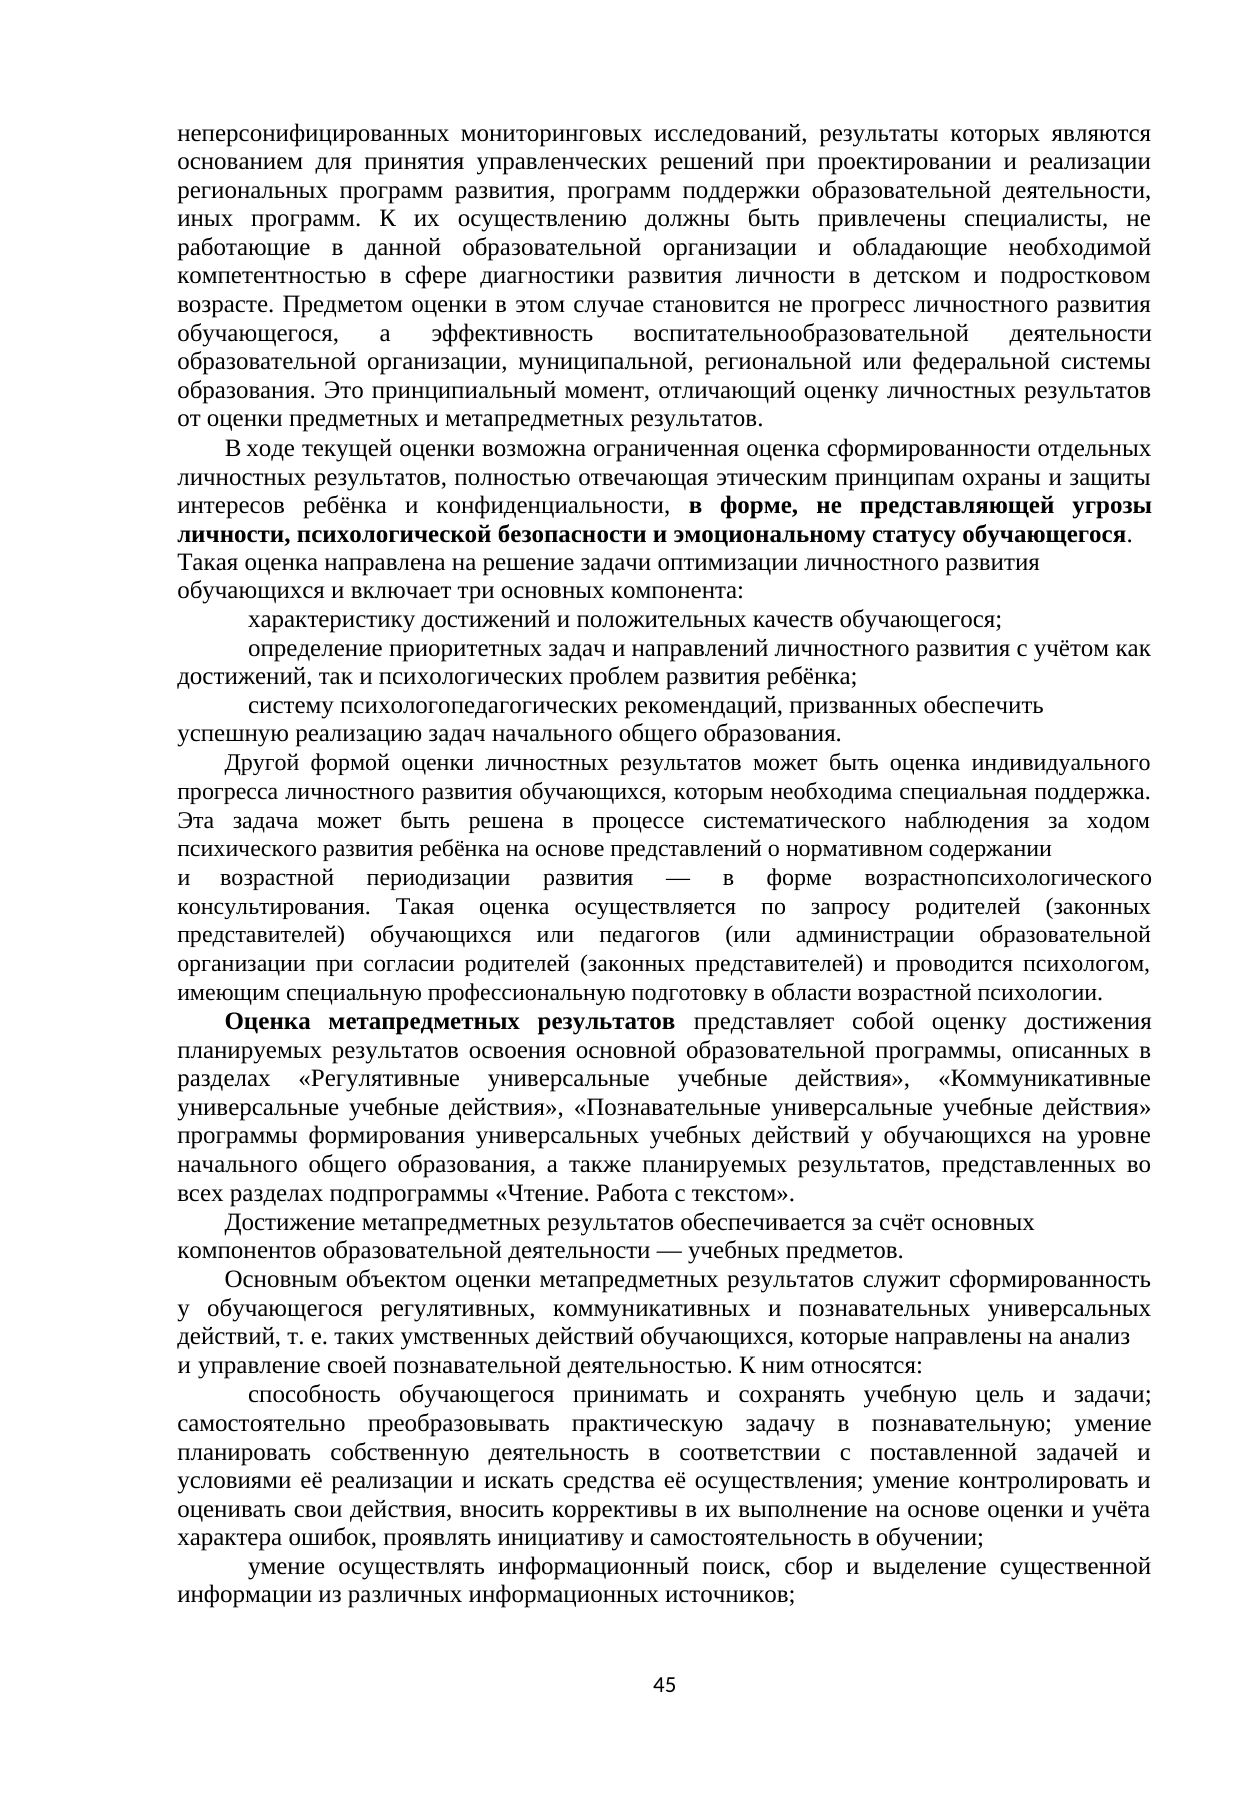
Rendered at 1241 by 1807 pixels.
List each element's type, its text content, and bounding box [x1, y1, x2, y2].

list управление своей познавательной деятельностью. К ним относятся: [177, 1350, 1152, 1378]
list ходе текущей оценки возможна ограниченная оценка сформированности отдельных личностных результатов, полностью отвечающая этическим принципам охраны и защиты интересов ребёнка и конфиденциальности, в форме, не представляющей угрозы личности, психологической безопасности и эмоциональному статусу обучающегося. [177, 433, 1152, 547]
text определение приоритетных задач и направлений личностного развития с учётом как достижений, так и психологических проблем развития ребёнка; [177, 634, 1152, 690]
list возрастной периодизации развития — в форме возрастно­психологического консультирования. Такая оценка осуществляется по запросу родителей (законных представителей) обучающихся или педагогов (или администрации образовательной организации при согласии родителей (законных представителей) и проводится психологом, имеющим специальную профессиональную подготовку в области возрастной психологии. [177, 863, 1152, 1005]
text характеристику достижений и положительных качеств обучающегося; [248, 604, 1152, 633]
text Основным объектом оценки метапредметных результатов служит сформированность у обучающегося регулятивных, коммуникативных и познавательных универсальных действий, т. е. таких умственных действий обучающихся, которые направлены на анализ [177, 1265, 1152, 1350]
text неперсонифицированных мониторинговых исследований, результаты которых являются основанием для принятия управленческих решений при проектировании и реализации региональных программ развития, программ поддержки образовательной деятельности, иных программ. К их осуществлению должны быть привлечены специалисты, не работающие в данной образовательной организации и обладающие необходимой компетентностью в сфере диагностики развития личности в детском и подростковом возрасте. Предметом оценки в этом случае становится не прогресс личностного развития обучающегося, а эффективность воспитательно­образовательной деятельности образовательной организации, муниципальной, региональной или федеральной системы образования. Это принципиальный момент, отличающий оценку личностных результатов от оценки предметных и метапредметных результатов. [177, 118, 1152, 432]
text Достижение метапредметных результатов обеспечивается за счёт основных компонентов образовательной деятельности — учебных предметов. [177, 1208, 1152, 1264]
text 45 [150, 1671, 1179, 1698]
text способность обучающегося принимать и сохранять учебную цель и задачи; самостоятельно преобразовывать практическую задачу в познавательную; умение планировать собственную деятельность в соответствии с поставленной задачей и условиями её реализации и искать средства её осуществления; умение контролировать и оценивать свои действия, вносить коррективы в их выполнение на основе оценки и учёта характера ошибок, проявлять инициативу и самостоятельность в обучении; [177, 1380, 1152, 1551]
text Такая оценка направлена на решение задачи оптимизации личностного развития обучающихся и включает три основных компонента: [177, 548, 1152, 604]
text умение осуществлять информационный поиск, сбор и выделение существенной информации из различных информационных источников; [177, 1552, 1152, 1608]
text Другой формой оценки личностных результатов может быть оценка индивидуального прогресса личностного развития обучающихся, которым необходима специальная поддержка. Эта задача может быть решена в процессе систематического наблюдения за ходом психического развития ребёнка на основе представлений о нормативном содержании [177, 748, 1152, 862]
text систему психолого­педагогических рекомендаций, призванных обеспечить успешную реализацию задач начального общего образования. [177, 691, 1152, 747]
text Оценка метапредметных результатов представляет собой оценку достижения планируемых результатов освоения основной образовательной программы, описанных в разделах «Регулятивные универсальные учебные действия», «Коммуникативные универсальные учебные действия», «Познавательные универсальные учебные действия» программы формирования универсальных учебных действий у обучающихся на уровне начального общего образования, а также планируемых результатов, представленных во всех разделах подпрограммы «Чтение. Работа с текстом». [177, 1007, 1152, 1206]
